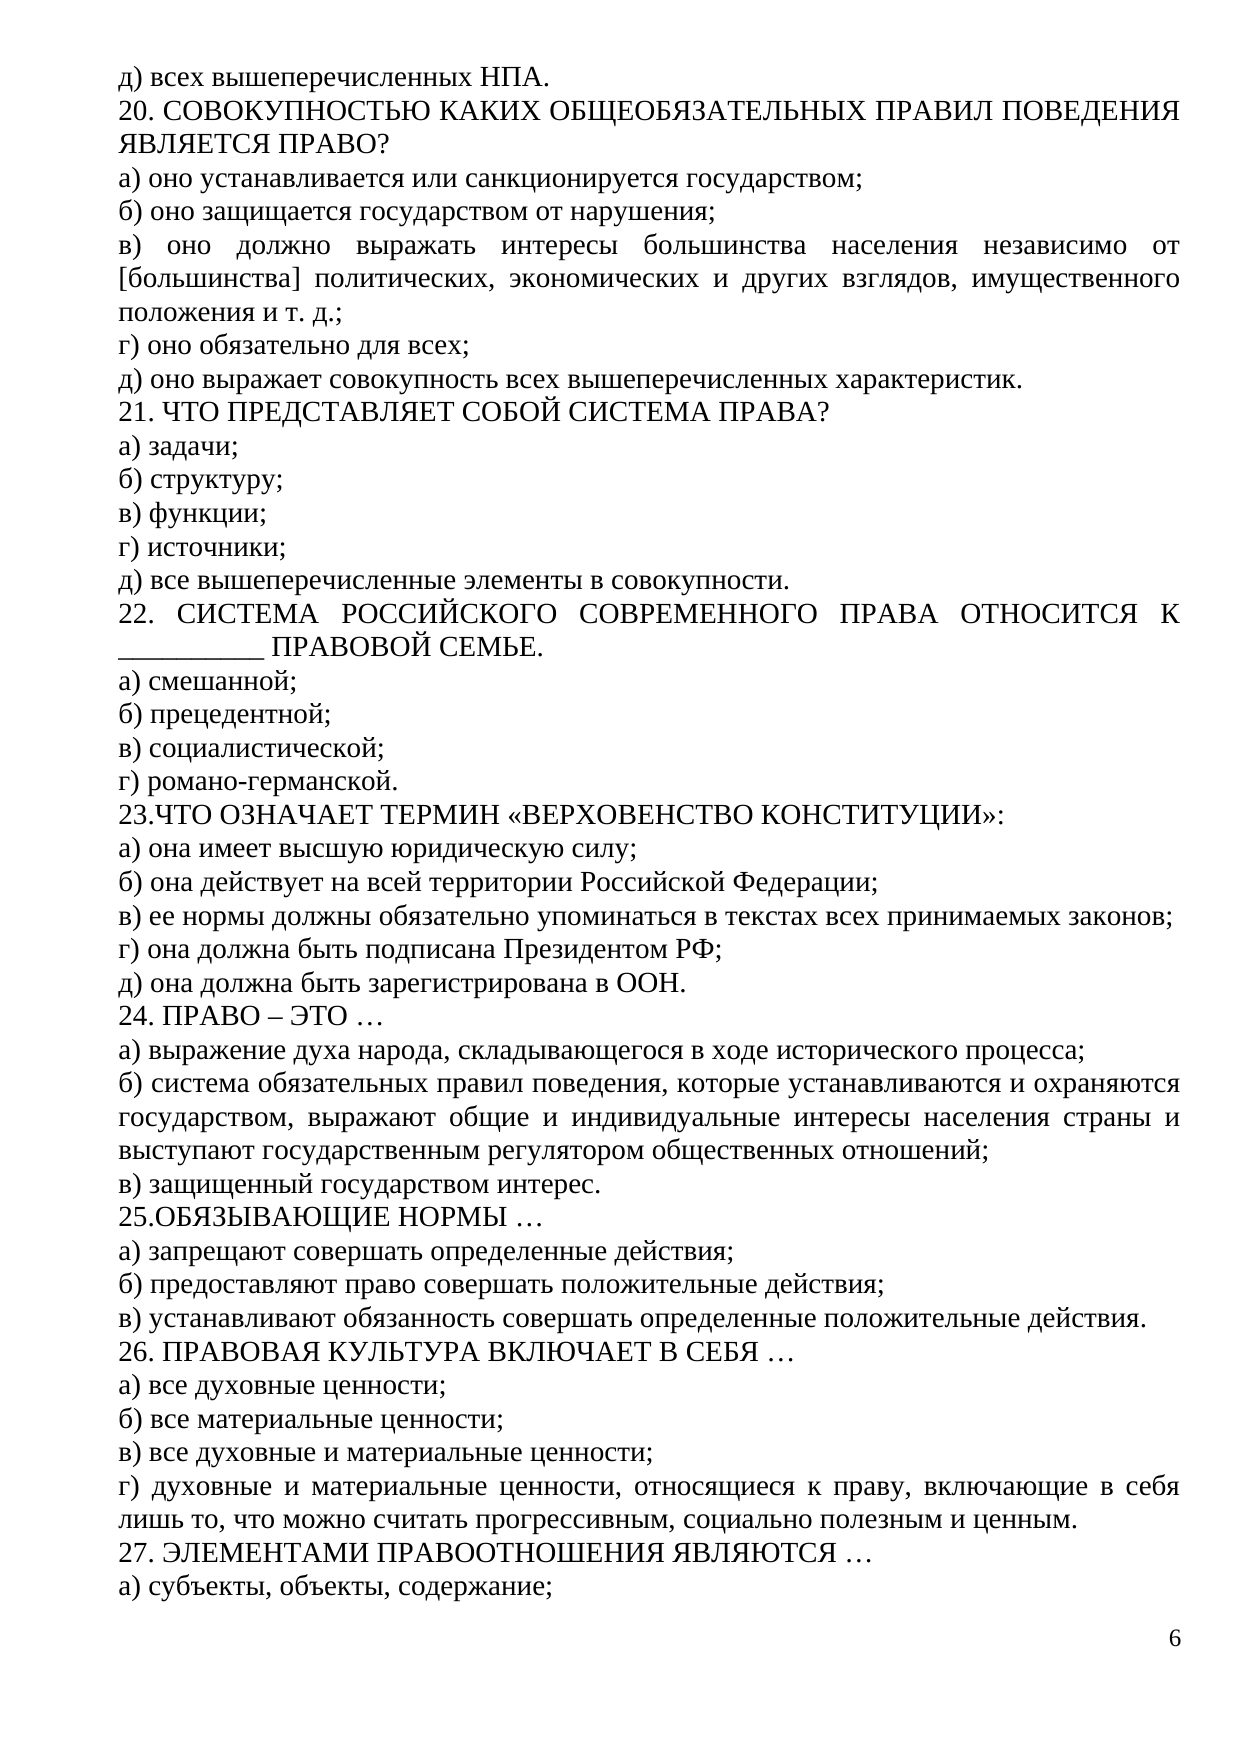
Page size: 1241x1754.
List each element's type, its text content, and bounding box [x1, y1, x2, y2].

text 24. ПРАВО – ЭТО … [118, 998, 1181, 1032]
text 26. ПРАВОВАЯ КУЛЬТУРА ВКЛЮЧАЕТ В СЕБЯ … [118, 1334, 1181, 1367]
text в) функции; [118, 495, 1181, 529]
text 21. ЧТО ПРЕДСТАВЛЯЕТ СОБОЙ СИСТЕМА ПРАВА? [118, 394, 1181, 428]
text в) ее нормы должны обязательно упоминаться в текстах всех принимаемых законов; [118, 898, 1181, 931]
text в) устанавливают обязанность совершать определенные положительные действия. [118, 1300, 1181, 1334]
text в) защищенный государством интерес. [118, 1166, 1181, 1199]
text г) она должна быть подписана Президентом РФ; [118, 931, 1181, 965]
text д) оно выражает совокупность всех вышеперечисленных характеристик. [118, 361, 1181, 394]
text а) все духовные ценности; [118, 1367, 1181, 1401]
text 23.ЧТО ОЗНАЧАЕТ ТЕРМИН «ВЕРХОВЕНСТВО КОНСТИТУЦИИ»: [118, 797, 1181, 831]
text г) романо-германской. [118, 763, 1181, 797]
text 25.ОБЯЗЫВАЮЩИЕ НОРМЫ … [118, 1199, 1181, 1233]
text г) оно обязательно для всех; [118, 327, 1181, 361]
text б) она действует на всей территории Российской Федерации; [118, 864, 1181, 898]
text б) предоставляют право совершать положительные действия; [118, 1267, 1181, 1300]
text 22. Система российского современного права относится к __________ правовой семье. [118, 596, 1181, 663]
text б) все материальные ценности; [118, 1401, 1181, 1434]
text а) запрещают совершать определенные действия; [118, 1233, 1181, 1267]
text д) все вышеперечисленные элементы в совокупности. [118, 562, 1181, 596]
text а) выражение духа народа, складывающегося в ходе исторического процесса; [118, 1032, 1181, 1065]
text б) система обязательных правил поведения, которые устанавливаются и охраняются государством, выражают общие и индивидуальные интересы населения страны и выступают государственным регулятором общественных отношений; [118, 1065, 1181, 1166]
text 27. ЭЛЕМЕНТАМИ ПРАВООТНОШЕНИЯ ЯВЛЯЮТСЯ … [118, 1535, 1181, 1568]
text в) социалистической; [118, 730, 1181, 763]
text а) она имеет высшую юридическую силу; [118, 831, 1181, 864]
text б) структуру; [118, 462, 1181, 495]
text а) оно устанавливается или санкционируется государством; [118, 160, 1181, 193]
text а) смешанной; [118, 663, 1181, 696]
text а) задачи; [118, 428, 1181, 462]
text д) всех вышеперечисленных НПА. [118, 59, 1181, 93]
text а) субъекты, объекты, содержание; [118, 1568, 1181, 1602]
text г) духовные и материальные ценности, относящиеся к праву, включающие в себя лишь то, что можно считать прогрессивным, социально полезным и ценным. [118, 1468, 1181, 1535]
text б) оно защищается государством от нарушения; [118, 193, 1181, 227]
text в) оно должно выражать интересы большинства населения независимо от [большинства] политических, экономических и других взглядов, имущественного положения и т. д.; [118, 227, 1181, 327]
text 20. СОВОКУПНОСТЬЮ КАКИХ ОБЩЕОБЯЗАТЕЛЬНЫХ ПРАВИЛ ПОВЕДЕНИЯ ЯВЛЯЕТСЯ ПРАВО? [118, 93, 1181, 160]
text б) прецедентной; [118, 696, 1181, 730]
text в) все духовные и материальные ценности; [118, 1434, 1181, 1468]
text г) источники; [118, 529, 1181, 562]
text д) она должна быть зарегистрирована в ООН. [118, 965, 1181, 998]
